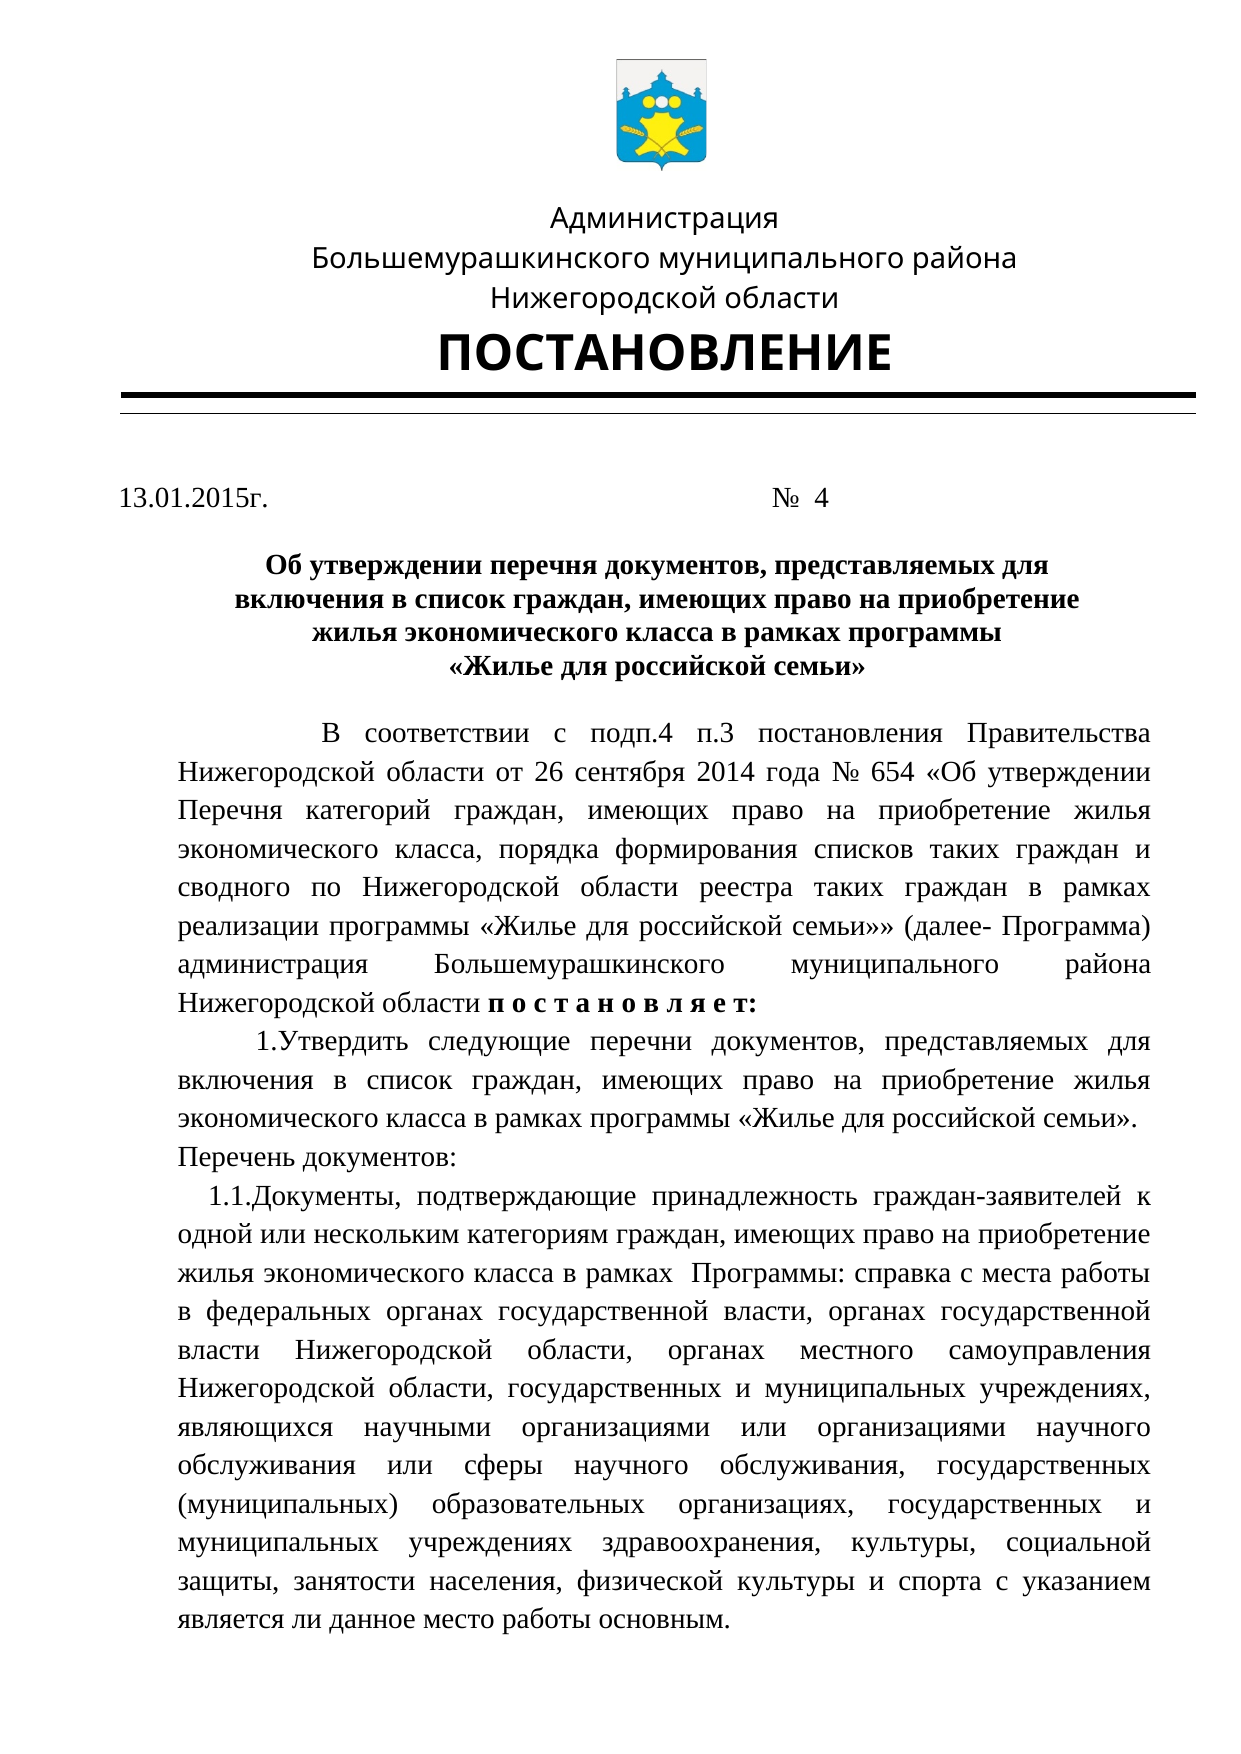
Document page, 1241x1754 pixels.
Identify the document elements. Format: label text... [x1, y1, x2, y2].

text Большемурашкинского муниципального района [177, 237, 1152, 277]
text В соответствии с подп.4 п.3 постановления Правительства Нижегородской области от 26 сентября 2014 года № 654 «Об утверждении Перечня категорий граждан, имеющих право на приобретение жилья экономического класса, порядка формирования списков таких граждан и сводного по Нижегородской области реестра таких граждан в рамках реализации программы «Жилье для российской семьи»» (далее- Программа) администрация Большемурашкинского муниципального района Нижегородской области п о с т а н о в л я е т: [177, 715, 1152, 1018]
text 1.1.Документы, подтверждающие принадлежность граждан-заявителей к одной или нескольким категориям граждан, имеющих право на приобретение жилья экономического класса в рамках Программы: справка с места работы в федеральных органах государственной власти, органах государственной власти Нижегородской области, органах местного самоуправления Нижегородской области, государственных и муниципальных учреждениях, являющихся научными организациями или организациями научного обслуживания или сферы научного обслуживания, государственных (муниципальных) образовательных организациях, государственных и муниципальных учреждениях здравоохранения, культуры, социальной защиты, занятости населения, физической культуры и спорта с указанием является ли данное место работы основным. [177, 1178, 1152, 1635]
picture [621, 112, 703, 157]
title Администрация [177, 197, 1152, 237]
picture [642, 95, 681, 109]
text 13.01.2015г. № 4 [118, 480, 1152, 514]
text 1.Утвердить следующие перечни документов, представляемых для включения в список граждан, имеющих право на приобретение жилья экономического класса в рамках программы «Жилье для российской семьи». [177, 1023, 1152, 1134]
table_header Об утверждении перечня документов, представляемых для включения в список граждан, имеющих право на приобретение жилья экономического класса в рамках программы «Жилье для российской семьи» [192, 548, 1122, 715]
text ПОСТАНОВЛЕНИЕ [177, 317, 1152, 385]
picture [616, 59, 707, 171]
text Нижегородской области [177, 277, 1152, 317]
text Перечень документов: [177, 1139, 1152, 1173]
